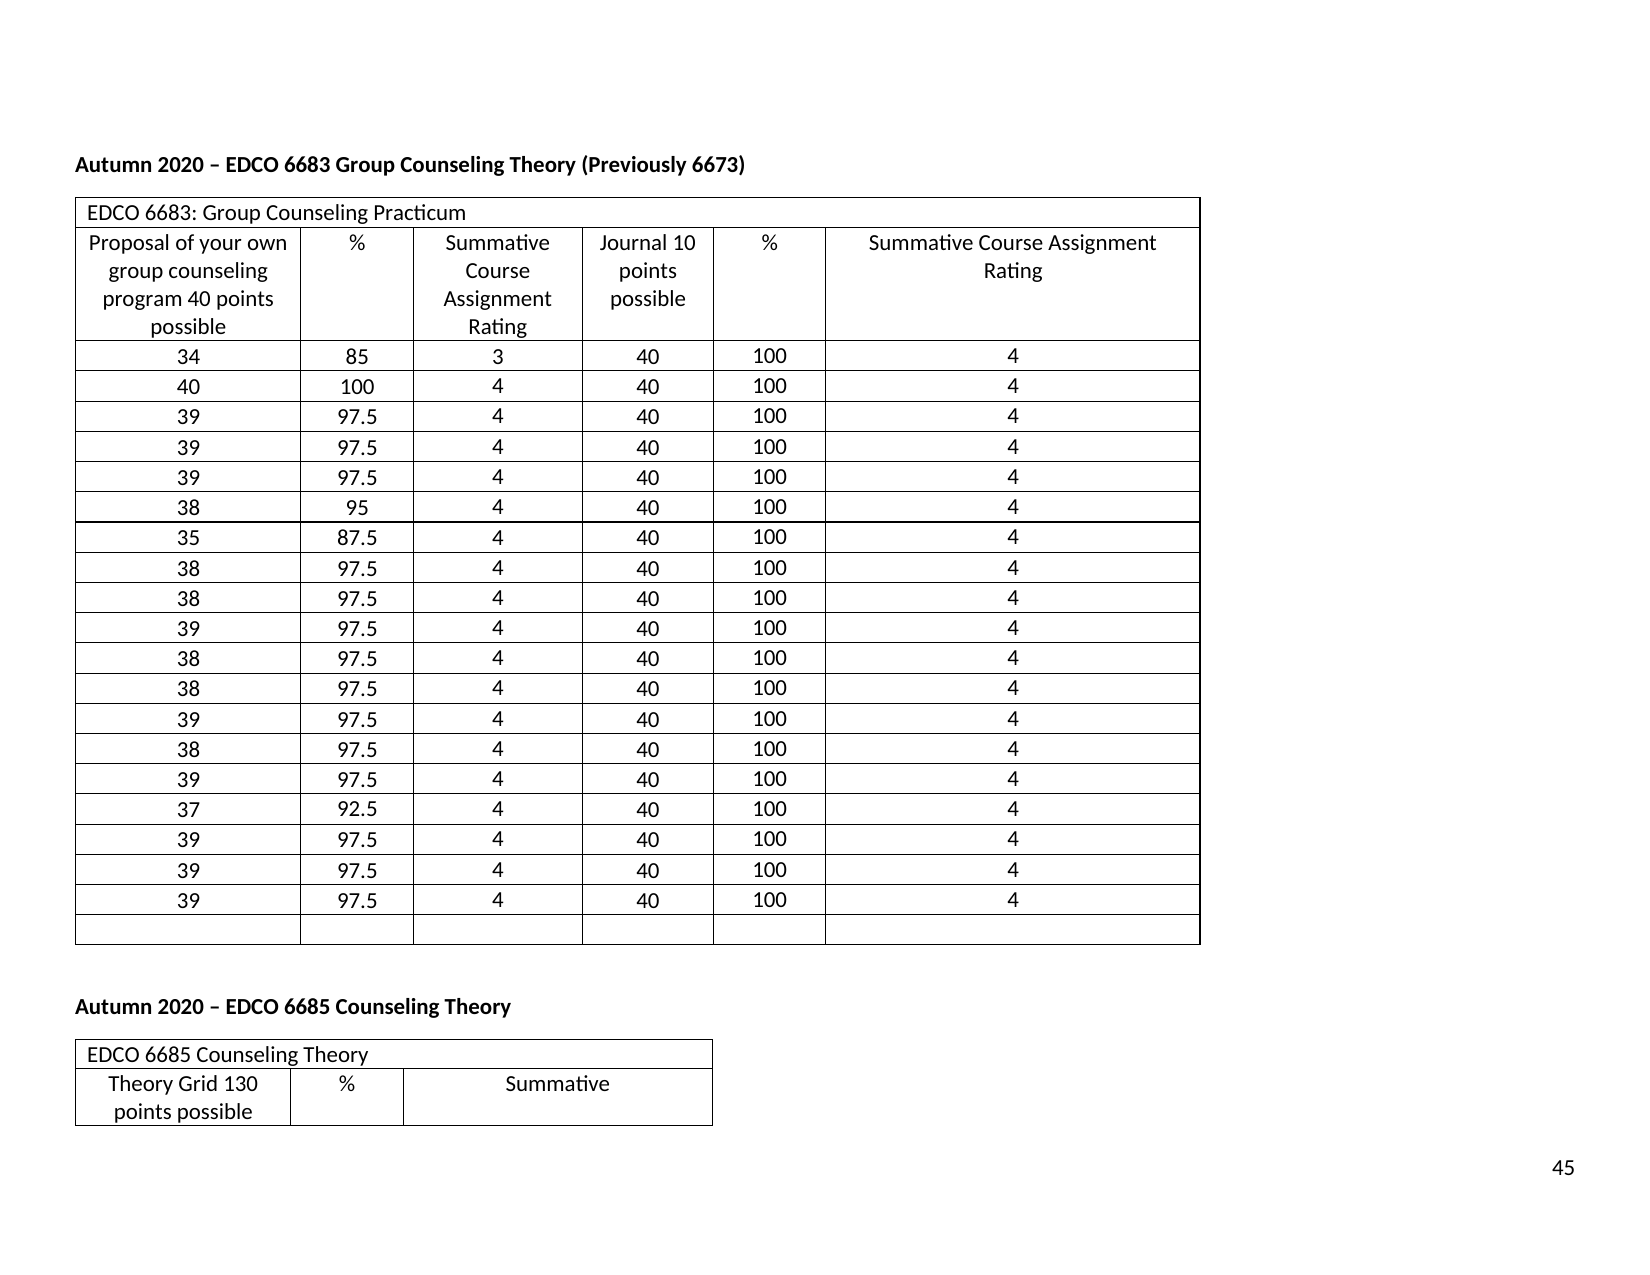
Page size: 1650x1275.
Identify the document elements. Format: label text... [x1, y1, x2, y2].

table_cell [76, 915, 300, 944]
table_cell 38 [76, 674, 300, 703]
table_cell 40 [583, 855, 713, 884]
table_cell [414, 915, 582, 944]
table_cell 4 [826, 643, 1199, 672]
table_cell Summative [404, 1069, 712, 1125]
table_cell 4 [414, 462, 582, 491]
table_cell 100 [301, 371, 413, 401]
table_cell Proposal of your own group counseling program 40 points possible [76, 228, 300, 340]
table_cell Theory Grid 130 points possible [76, 1069, 290, 1125]
table_cell 97.5 [301, 462, 413, 491]
table_cell [301, 915, 413, 944]
table_cell 4 [414, 371, 582, 401]
table_cell 39 [76, 825, 300, 854]
table_cell 4 [414, 613, 582, 642]
table_cell 100 [714, 764, 825, 793]
table_cell 100 [714, 553, 825, 582]
table_cell 97.5 [301, 764, 413, 793]
table_cell 34 [76, 341, 300, 370]
table_cell 97.5 [301, 734, 413, 763]
table_cell 97.5 [301, 704, 413, 733]
table_cell 39 [76, 704, 300, 733]
table_cell 4 [826, 704, 1199, 733]
table_cell 4 [826, 794, 1199, 823]
table_cell 40 [583, 674, 713, 703]
table_cell 40 [583, 764, 713, 793]
table_cell % [291, 1069, 403, 1125]
table_cell 4 [826, 734, 1199, 763]
table_cell 4 [826, 674, 1199, 703]
table_cell 100 [714, 523, 825, 552]
table_cell 4 [414, 734, 582, 763]
table_cell 100 [714, 855, 825, 884]
table_cell 100 [714, 825, 825, 854]
table_cell 100 [714, 371, 825, 401]
table_cell % [714, 228, 825, 340]
table_cell Journal 10 points possible [583, 228, 713, 340]
table_header EDCO 6683: Group Counseling Practicum [76, 198, 1199, 227]
table_cell 100 [714, 402, 825, 431]
table_cell 39 [76, 432, 300, 461]
table_cell 4 [414, 764, 582, 793]
table_cell 38 [76, 492, 300, 521]
table_cell 4 [826, 855, 1199, 884]
table_cell 4 [414, 855, 582, 884]
table_cell 97.5 [301, 885, 413, 914]
table_cell 4 [414, 704, 582, 733]
table_cell 97.5 [301, 432, 413, 461]
table_cell 38 [76, 734, 300, 763]
table_cell 4 [826, 764, 1199, 793]
table_cell 4 [414, 643, 582, 672]
table_cell 100 [714, 794, 825, 823]
table_cell [583, 915, 713, 944]
table_cell 97.5 [301, 583, 413, 612]
table_cell 4 [826, 885, 1199, 914]
table_cell 4 [414, 492, 582, 521]
table_cell 35 [76, 523, 300, 552]
table_cell 4 [826, 492, 1199, 521]
table_cell 4 [826, 553, 1199, 582]
table_cell 4 [826, 462, 1199, 491]
table_cell 100 [714, 704, 825, 733]
table_cell 38 [76, 583, 300, 612]
table_cell 100 [714, 885, 825, 914]
table_cell 40 [583, 704, 713, 733]
table_cell 100 [714, 341, 825, 370]
table_cell 40 [583, 734, 713, 763]
table_cell 4 [826, 402, 1199, 431]
table_cell 100 [714, 492, 825, 521]
table_cell 97.5 [301, 674, 413, 703]
table_cell 100 [714, 583, 825, 612]
table_cell 40 [583, 643, 713, 672]
table_cell 4 [826, 341, 1199, 370]
table_cell 100 [714, 734, 825, 763]
table_cell 4 [826, 825, 1199, 854]
text Autumn 2020 – EDCO 6685 Counseling Theory [75, 992, 1575, 1020]
table_cell 97.5 [301, 643, 413, 672]
table_cell 40 [583, 613, 713, 642]
table_cell 40 [583, 794, 713, 823]
table_cell 4 [826, 523, 1199, 552]
table_cell 97.5 [301, 825, 413, 854]
table_cell 100 [714, 674, 825, 703]
table_cell 4 [826, 583, 1199, 612]
table_cell 3 [414, 341, 582, 370]
table_cell 4 [414, 432, 582, 461]
table_cell 40 [583, 432, 713, 461]
table_cell 4 [826, 613, 1199, 642]
table_cell 4 [414, 402, 582, 431]
table_cell 4 [414, 794, 582, 823]
table_cell 39 [76, 462, 300, 491]
table_cell % [301, 228, 413, 340]
table_cell 4 [826, 371, 1199, 401]
table_cell 95 [301, 492, 413, 521]
table_cell 97.5 [301, 855, 413, 884]
table_cell 4 [414, 523, 582, 552]
table_cell 100 [714, 432, 825, 461]
table_cell 92.5 [301, 794, 413, 823]
table_cell 4 [414, 825, 582, 854]
table_cell [826, 915, 1199, 944]
table_cell 40 [76, 371, 300, 401]
table_cell 40 [583, 341, 713, 370]
table_cell [714, 915, 825, 944]
table_cell 39 [76, 613, 300, 642]
table_cell 4 [414, 553, 582, 582]
table_cell 85 [301, 341, 413, 370]
table_cell 40 [583, 402, 713, 431]
table_cell 39 [76, 402, 300, 431]
table_cell Summative Course Assignment Rating [826, 228, 1199, 340]
table_cell 40 [583, 825, 713, 854]
table_cell 40 [583, 553, 713, 582]
table_cell Summative Course Assignment Rating [414, 228, 582, 340]
table_cell 40 [583, 492, 713, 521]
table_cell 39 [76, 764, 300, 793]
table_cell 40 [583, 371, 713, 401]
table_cell 37 [76, 794, 300, 823]
table_cell 97.5 [301, 553, 413, 582]
table_cell 40 [583, 583, 713, 612]
table_cell 100 [714, 643, 825, 672]
table_cell 100 [714, 462, 825, 491]
table_cell 39 [76, 885, 300, 914]
table_cell 4 [414, 674, 582, 703]
table_cell 39 [76, 855, 300, 884]
table_header EDCO 6685 Counseling Theory [76, 1040, 712, 1068]
table_cell 40 [583, 523, 713, 552]
table_cell 38 [76, 553, 300, 582]
table_cell 40 [583, 885, 713, 914]
table_cell 97.5 [301, 402, 413, 431]
text Autumn 2020 – EDCO 6683 Group Counseling Theory (Previously 6673) [75, 150, 1575, 178]
table_cell 40 [583, 462, 713, 491]
table_cell 100 [714, 613, 825, 642]
table_cell 4 [414, 583, 582, 612]
table_cell 4 [826, 432, 1199, 461]
table_cell 38 [76, 643, 300, 672]
table_cell 87.5 [301, 523, 413, 552]
table_cell 97.5 [301, 613, 413, 642]
table_cell 4 [414, 885, 582, 914]
